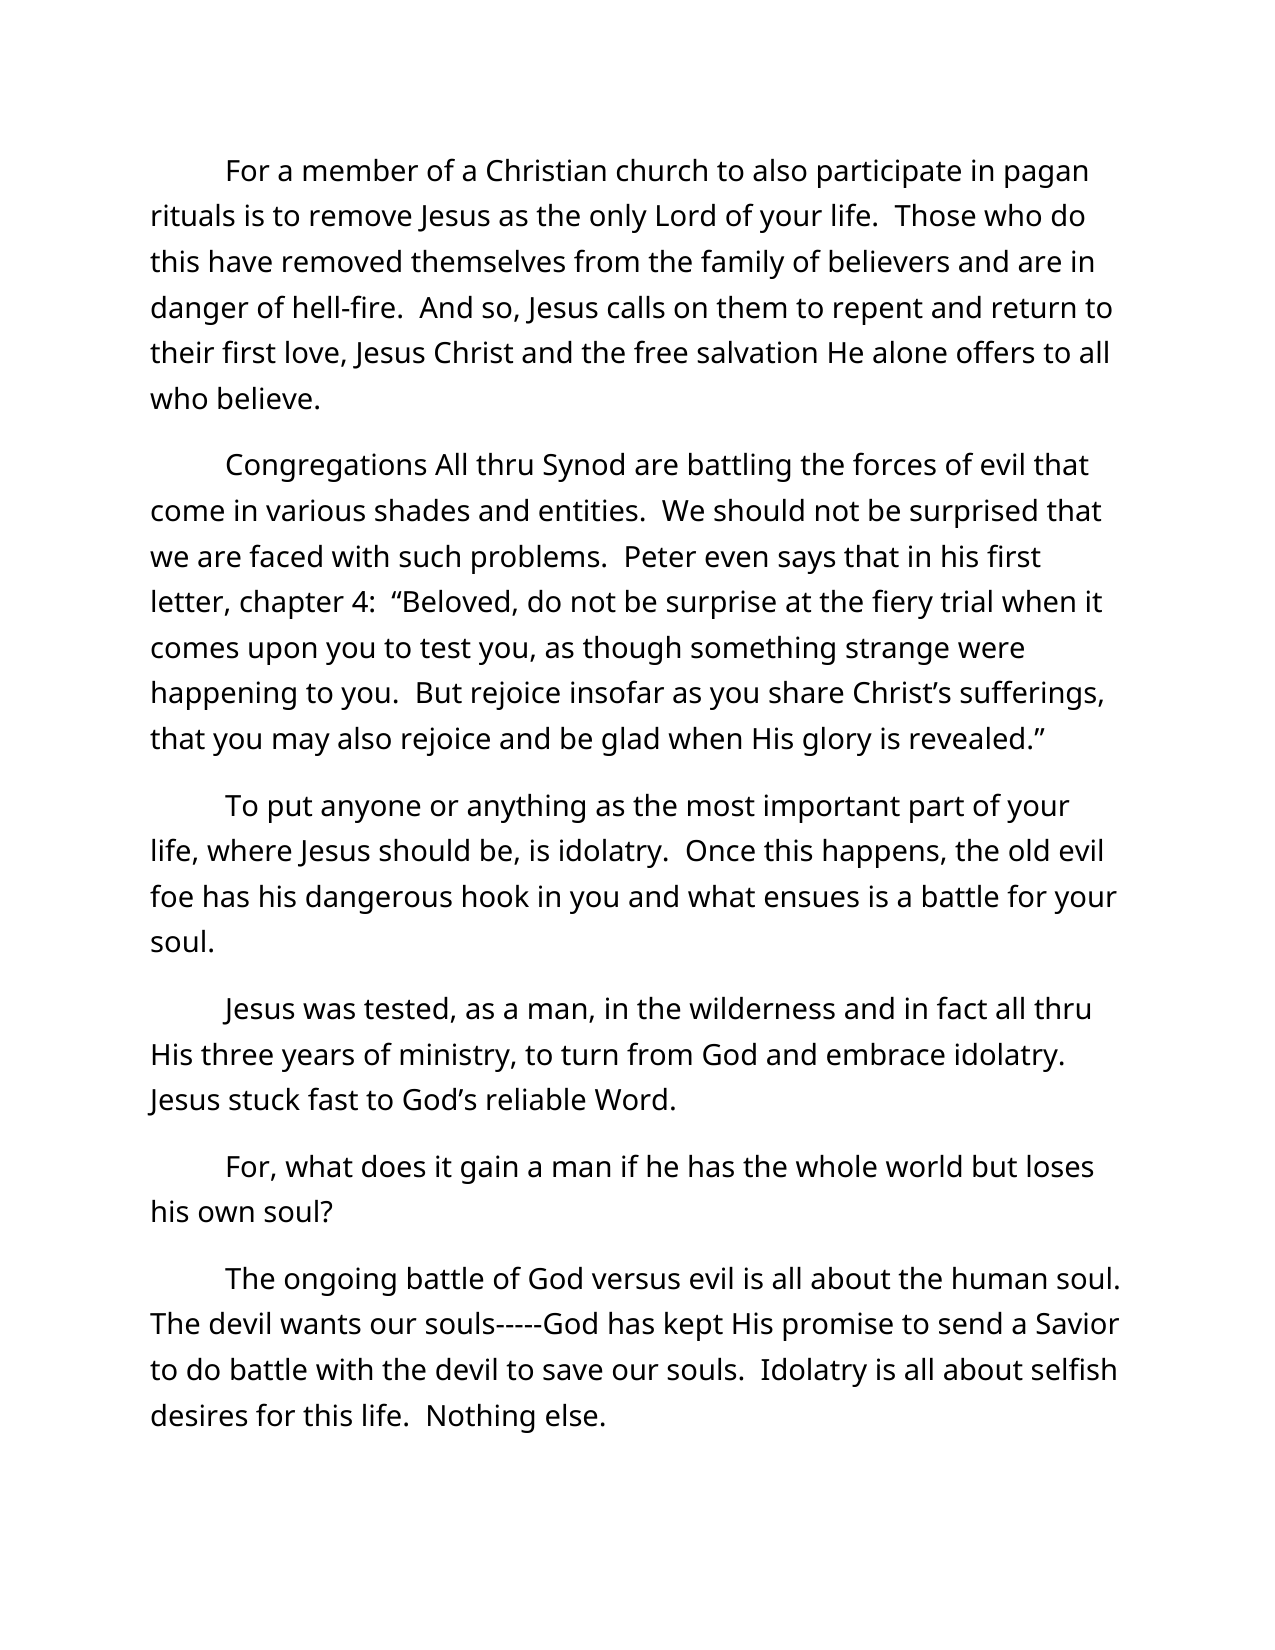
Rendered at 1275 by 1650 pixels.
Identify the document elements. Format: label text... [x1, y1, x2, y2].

text Jesus was tested, as a man, in the wilderness and in fact all thru His three years of ministry, to turn from God and embrace idolatry. Jesus stuck fast to God’s reliable Word. [150, 988, 1125, 1119]
text For a member of a Christian church to also participate in pagan rituals is to remove Jesus as the only Lord of your life. Those who do this have removed themselves from the family of believers and are in danger of hell-fire. And so, Jesus calls on them to repent and return to their first love, Jesus Christ and the free salvation He alone offers to all who believe. [150, 150, 1125, 418]
text For, what does it gain a man if he has the whole world but loses his own soul? [150, 1146, 1125, 1231]
text To put anyone or anything as the most important part of your life, where Jesus should be, is idolatry. Once this happens, the old evil foe has his dangerous hook in you and what ensues is a battle for your soul. [150, 785, 1125, 961]
text The ongoing battle of God versus evil is all about the human soul. The devil wants our souls-----God has kept His promise to send a Savior to do battle with the devil to save our souls. Idolatry is all about selfish desires for this life. Nothing else. [150, 1258, 1125, 1434]
text Congregations All thru Synod are battling the forces of evil that come in various shades and entities. We should not be surprised that we are faced with such problems. Peter even says that in his first letter, chapter 4: “Beloved, do not be surprise at the fiery trial when it comes upon you to test you, as though something strange were happening to you. But rejoice insofar as you share Christ’s sufferings, that you may also rejoice and be glad when His glory is revealed.” [150, 444, 1125, 758]
